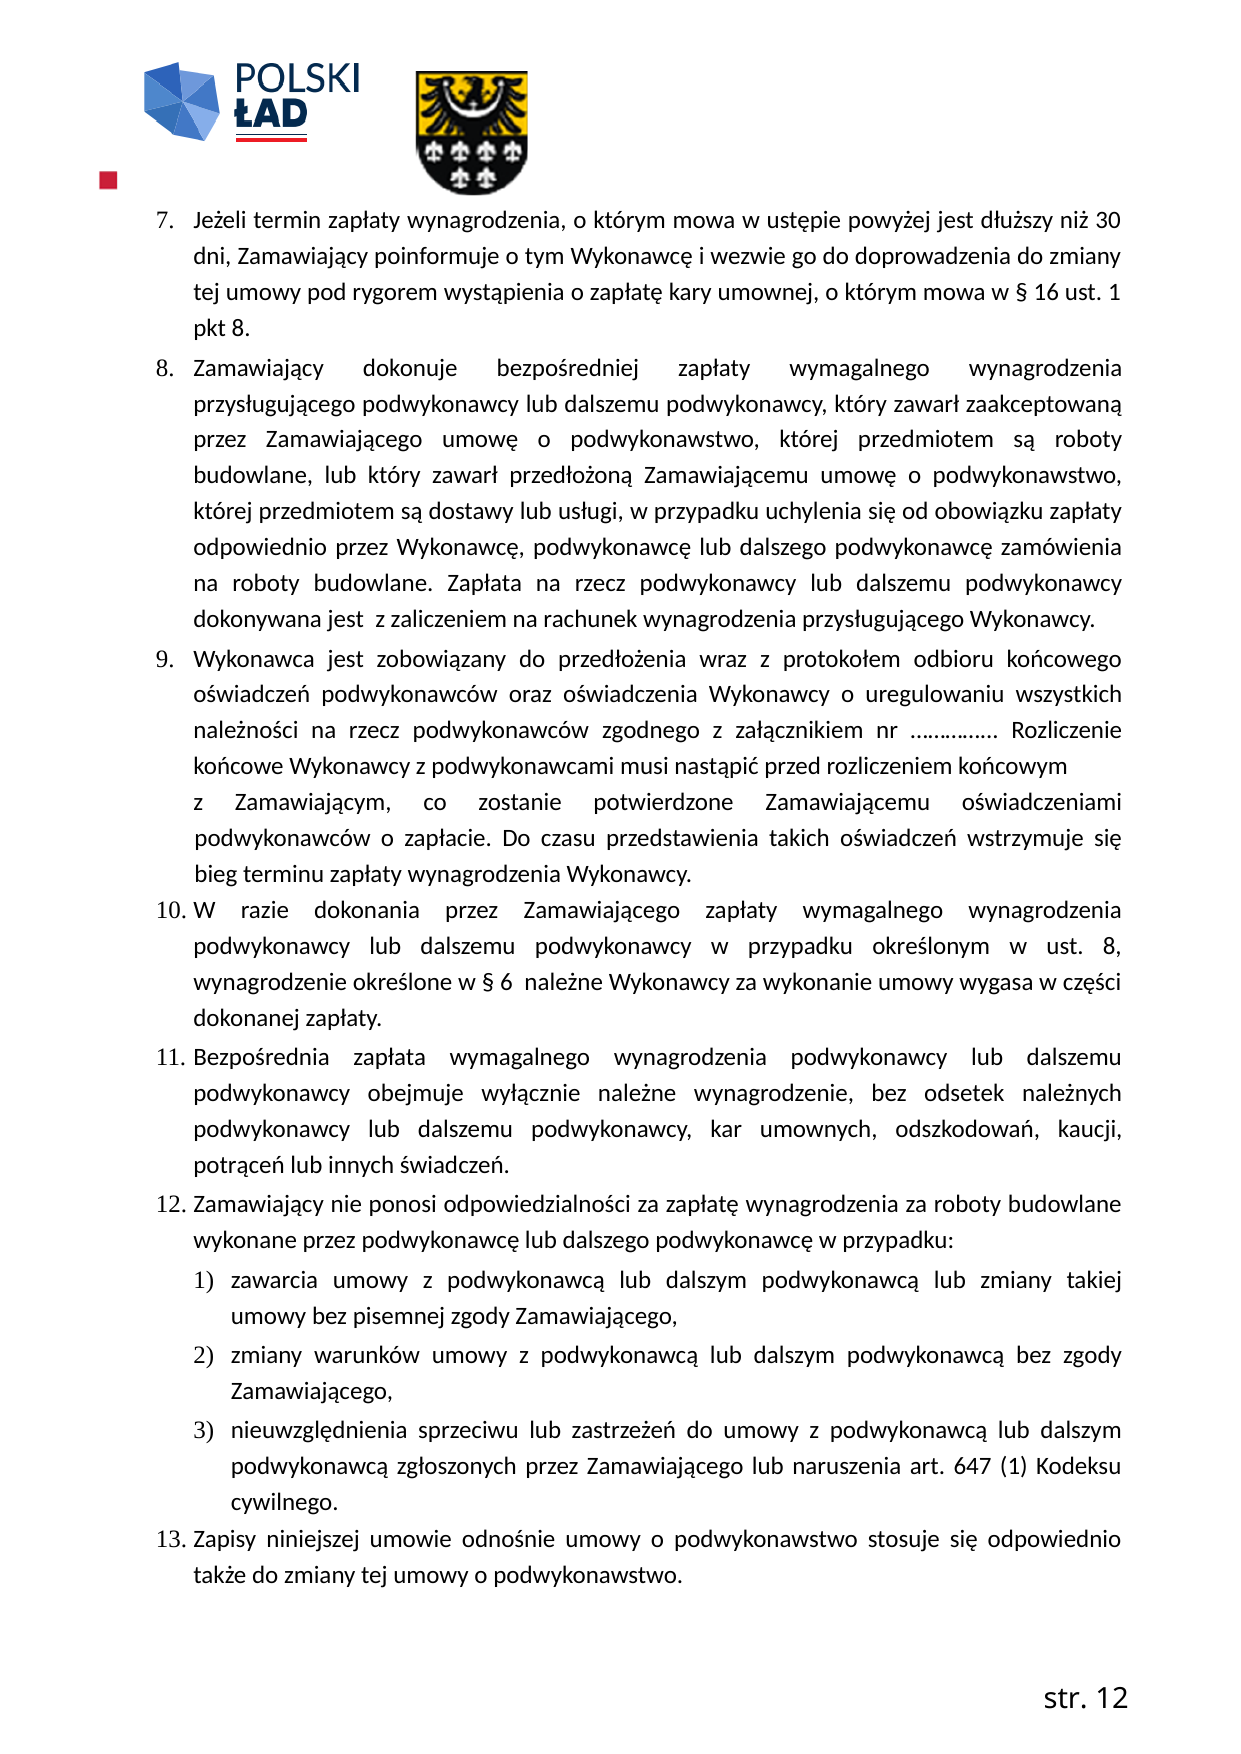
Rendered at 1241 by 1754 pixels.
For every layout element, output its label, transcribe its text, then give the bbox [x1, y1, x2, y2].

list nieuwzględnienia sprzeciwu lub zastrzeżeń do umowy z podwykonawcą lub dalszym podwykonawcą zgłoszonych przez Zamawiającego lub naruszenia art. 647 (1) Kodeksu cywilnego. [193, 1414, 1123, 1517]
list W razie dokonania przez Zamawiającego zapłaty wymagalnego wynagrodzenia podwykonawcy lub dalszemu podwykonawcy w przypadku określonym w ust. 8, wynagrodzenie określone w § 6 należne Wykonawcy za wykonanie umowy wygasa w części dokonanej zapłaty. [156, 894, 1123, 1033]
picture [57, 11, 529, 196]
list zawarcia umowy z podwykonawcą lub dalszym podwykonawcą lub zmiany takiej umowy bez pisemnej zgody Zamawiającego, [193, 1264, 1123, 1330]
list Zamawiający dokonuje bezpośredniej zapłaty wymagalnego wynagrodzenia przysługującego podwykonawcy lub dalszemu podwykonawcy, który zawarł zaakceptowaną przez Zamawiającego umowę o podwykonawstwo, której przedmiotem są roboty budowlane, lub który zawarł przedłożoną Zamawiającemu umowę o podwykonawstwo, której przedmiotem są dostawy lub usługi, w przypadku uchylenia się od obowiązku zapłaty odpowiednio przez Wykonawcę, podwykonawcę lub dalszego podwykonawcę zamówienia na roboty budowlane. Zapłata na rzecz podwykonawcy lub dalszemu podwykonawcy dokonywana jest z zaliczeniem na rachunek wynagrodzenia przysługującego Wykonawcy. [156, 352, 1123, 634]
list Jeżeli termin zapłaty wynagrodzenia, o którym mowa w ustępie powyżej jest dłuższy niż 30 dni, Zamawiający poinformuje o tym Wykonawcę i wezwie go do doprowadzenia do zmiany tej umowy pod rygorem wystąpienia o zapłatę kary umownej, o którym mowa w § 16 ust. 1 pkt 8. [156, 204, 1123, 343]
list Zapisy niniejszej umowie odnośnie umowy o podwykonawstwo stosuje się odpowiednio także do zmiany tej umowy o podwykonawstwo. [156, 1523, 1123, 1590]
list zmiany warunków umowy z podwykonawcą lub dalszym podwykonawcą bez zgody Zamawiającego, [193, 1339, 1123, 1406]
list Zamawiający nie ponosi odpowiedzialności za zapłatę wynagrodzenia za roboty budowlane wykonane przez podwykonawcę lub dalszego podwykonawcę w przypadku: [156, 1189, 1123, 1255]
text z Zamawiającym, co zostanie potwierdzone Zamawiającemu oświadczeniami podwykonawców o zapłacie. Do czasu przedstawienia takich oświadczeń wstrzymuje się bieg terminu zapłaty wynagrodzenia Wykonawcy. [193, 786, 1123, 889]
list Bezpośrednia zapłata wymagalnego wynagrodzenia podwykonawcy lub dalszemu podwykonawcy obejmuje wyłącznie należne wynagrodzenie, bez odsetek należnych podwykonawcy lub dalszemu podwykonawcy, kar umownych, odszkodowań, kaucji, potrąceń lub innych świadczeń. [156, 1041, 1123, 1180]
list Wykonawca jest zobowiązany do przedłożenia wraz z protokołem odbioru końcowego oświadczeń podwykonawców oraz oświadczenia Wykonawcy o uregulowaniu wszystkich należności na rzecz podwykonawców zgodnego z załącznikiem nr …………... Rozliczenie końcowe Wykonawcy z podwykonawcami musi nastąpić przed rozliczeniem końcowym [156, 643, 1123, 781]
